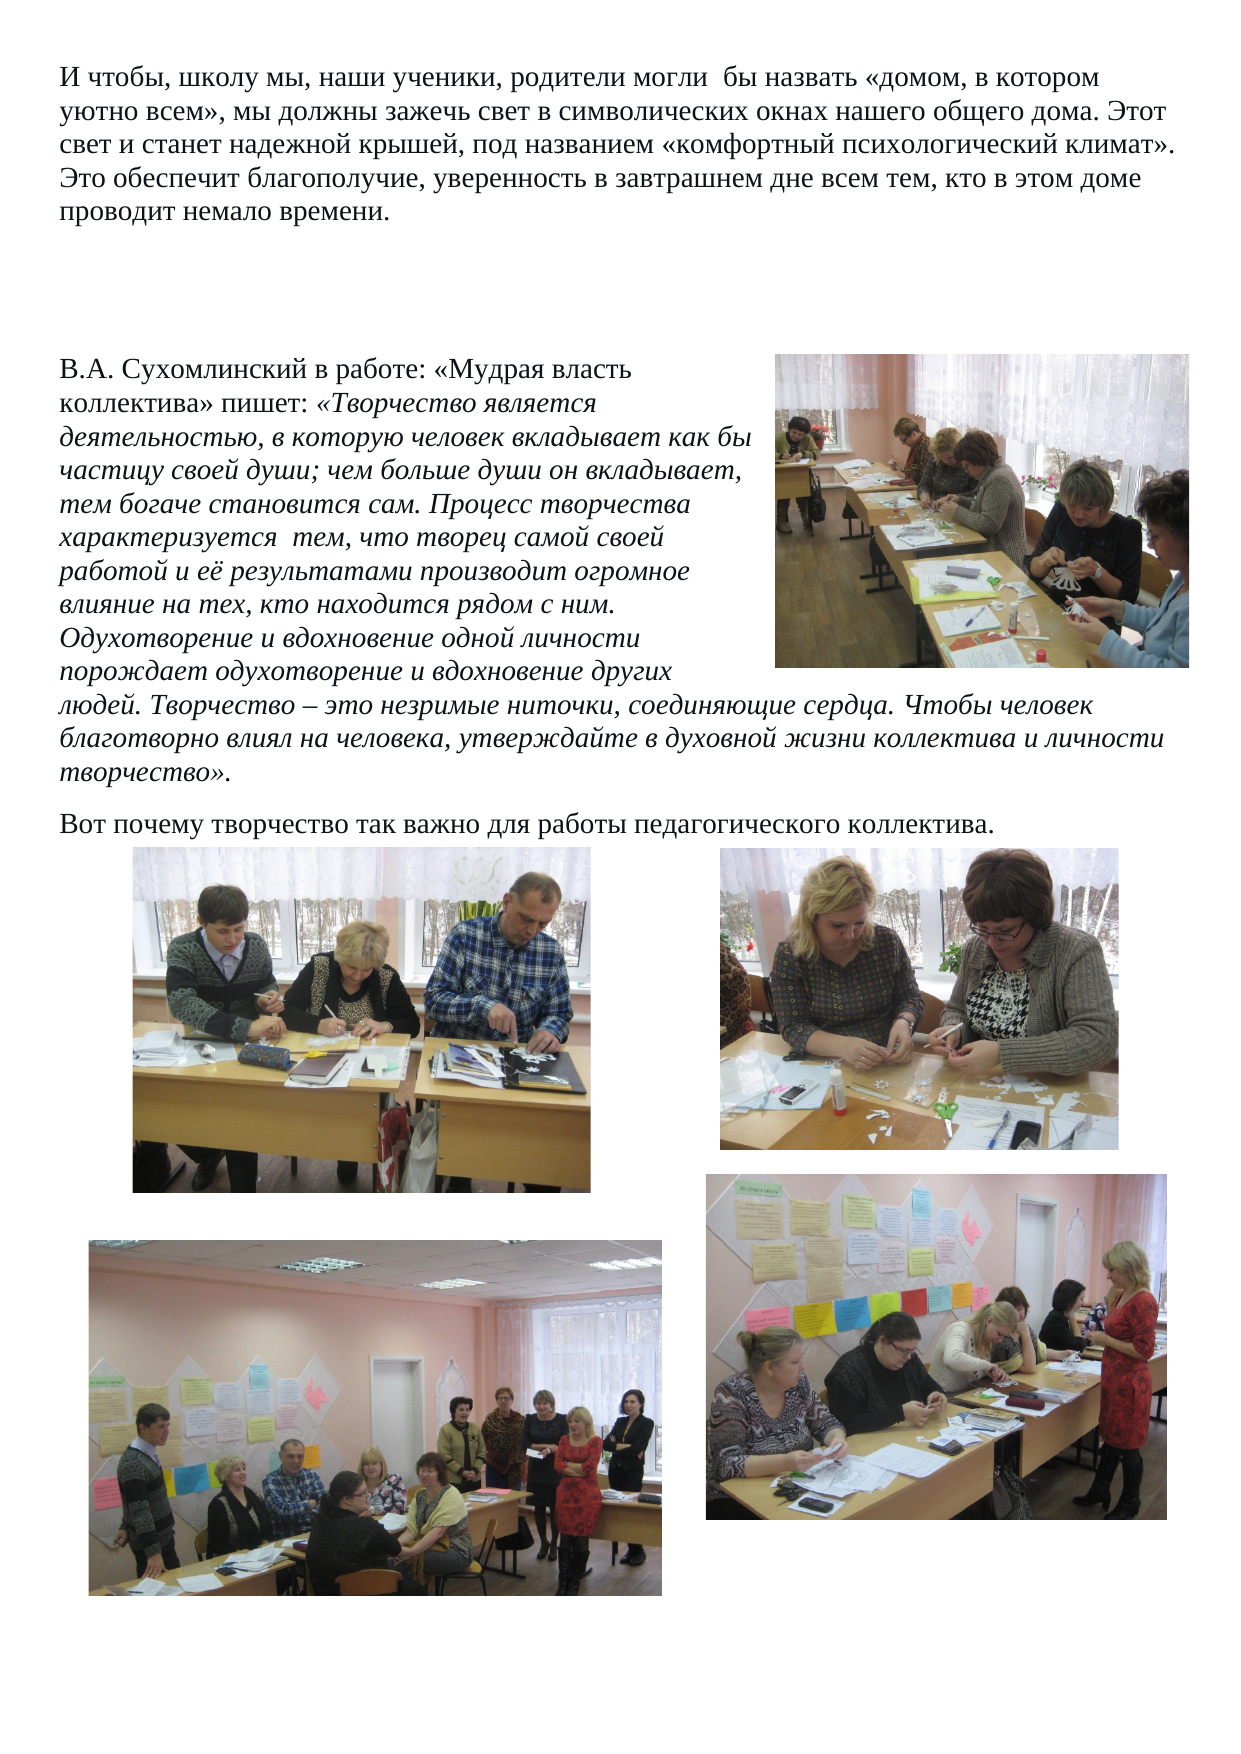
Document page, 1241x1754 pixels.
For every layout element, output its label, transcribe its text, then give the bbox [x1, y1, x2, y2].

text Вот почему творчество так важно для работы педагогического коллектива. [59, 806, 1181, 840]
picture [131, 847, 591, 1192]
picture [87, 1240, 662, 1594]
text И чтобы, школу мы, наши ученики, родители могли бы назвать «домом, в котором уютно всем», мы должны зажечь свет в символических окнах нашего общего дома. Этот свет и станет надежной крышей, под названием «комфортный психологический климат». Это обеспечит благополучие, уверенность в завтрашнем дне всем тем, кто в этом доме проводит немало времени. [59, 59, 1181, 227]
picture [718, 848, 1119, 1148]
picture [704, 1174, 1167, 1518]
picture [773, 354, 1189, 667]
